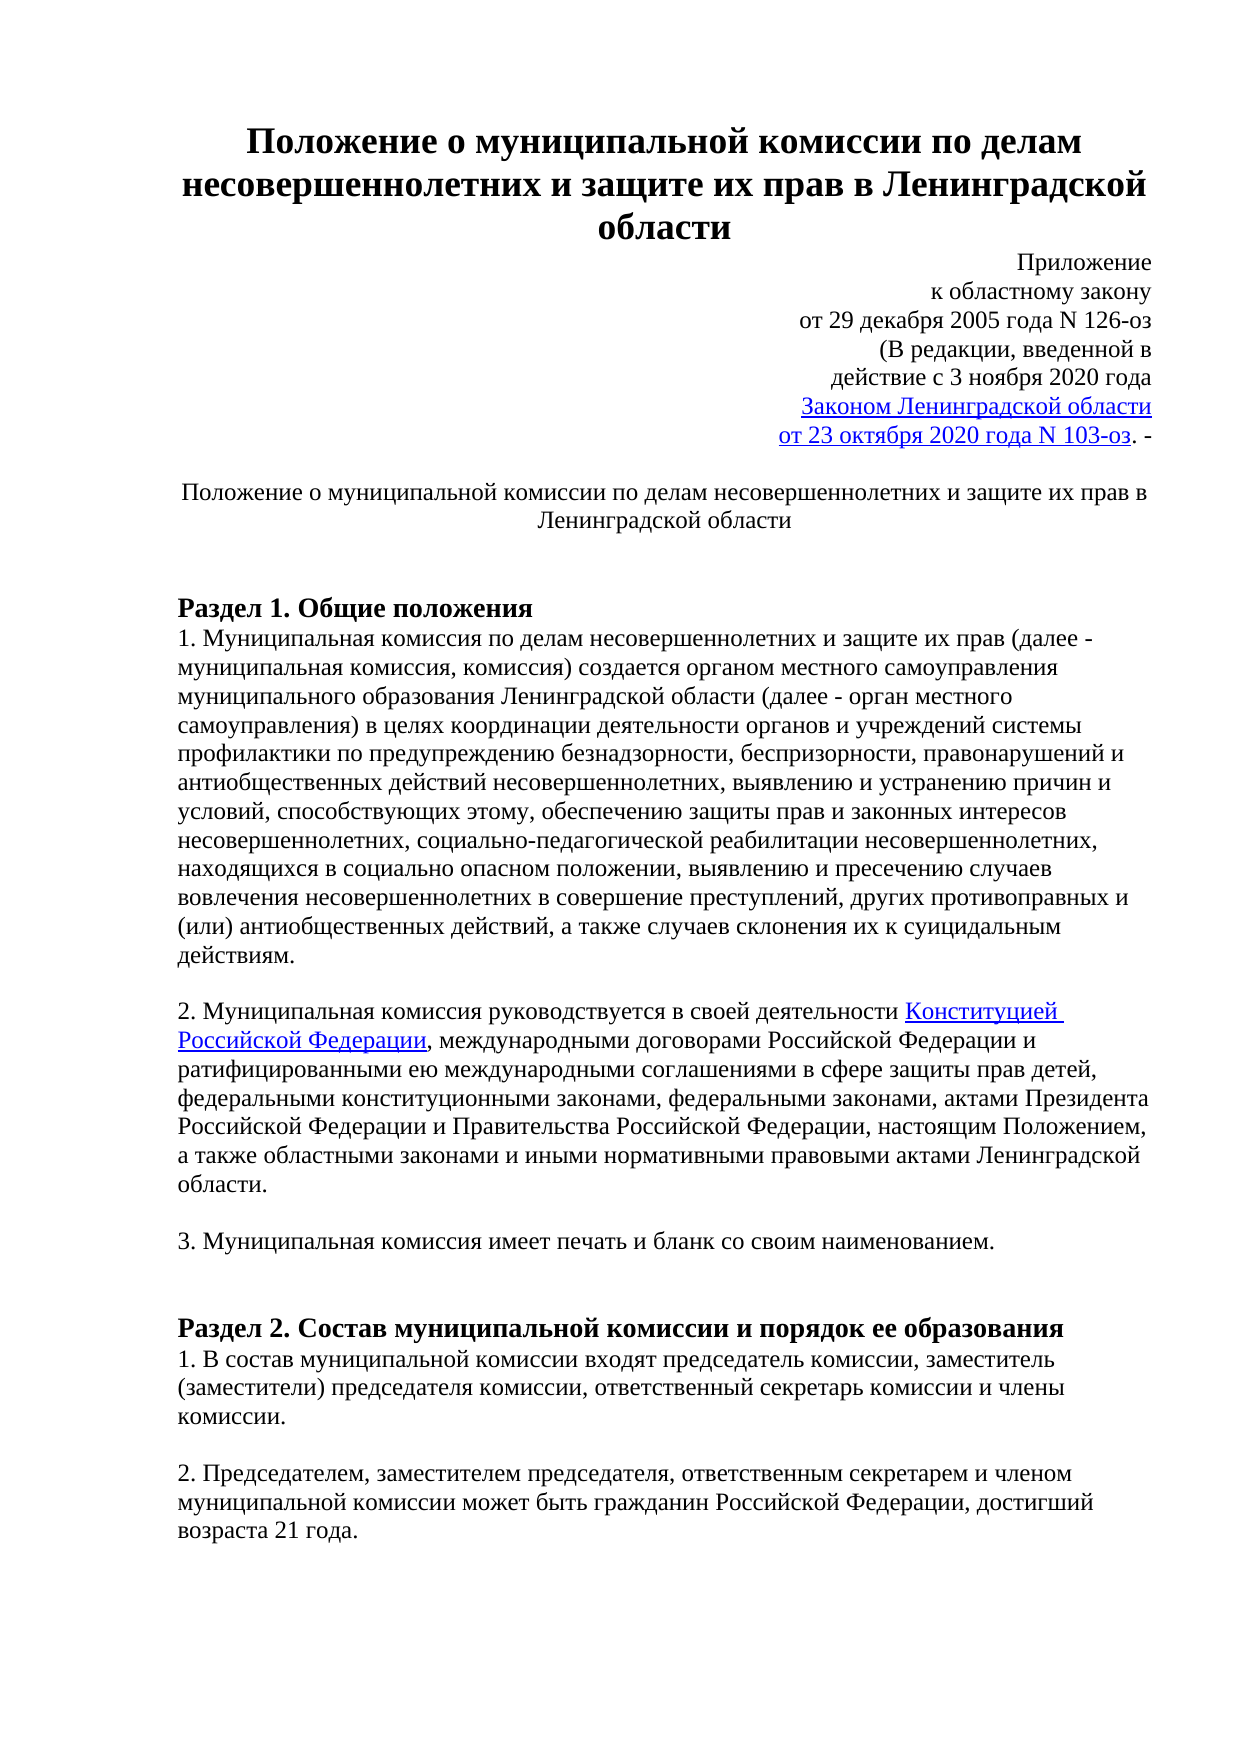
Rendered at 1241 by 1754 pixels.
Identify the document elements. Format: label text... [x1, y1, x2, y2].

text Положение о муниципальной комиссии по делам несовершеннолетних и защите их прав в Ленинградской области [177, 118, 1152, 247]
text Приложение к областному закону от 29 декабря 2005 года N 126-оз (В редакции, введенной в действие с 3 ноября 2020 года Законом Ленинградской области от 23 октября 2020 года N 103-оз. - [177, 247, 1152, 477]
text 2. Муниципальная комиссия руководствуется в своей деятельности Конституцией Российской Федерации, международными договорами Российской Федерации и ратифицированными ею международными соглашениями в сфере защиты прав детей, федеральными конституционными законами, федеральными законами, актами Президента Российской Федерации и Правительства Российской Федерации, настоящим Положением, а также областными законами и иными нормативными правовыми актами Ленинградской области. [177, 996, 1152, 1226]
text Положение о муниципальной комиссии по делам несовершеннолетних и защите их прав в Ленинградской области [177, 477, 1152, 534]
text 3. Муниципальная комиссия имеет печать и бланк со своим наименованием. [177, 1226, 1152, 1311]
text Раздел 1. Общие положения [177, 591, 1152, 623]
text 1. В состав муниципальной комиссии входят председатель комиссии, заместитель (заместители) председателя комиссии, ответственный секретарь комиссии и члены комиссии. [177, 1344, 1152, 1458]
text Раздел 2. Состав муниципальной комиссии и порядок ее образования [177, 1311, 1152, 1344]
text 1. Муниципальная комиссия по делам несовершеннолетних и защите их прав (далее - муниципальная комиссия, комиссия) создается органом местного самоуправления муниципального образования Ленинградской области (далее - орган местного самоуправления) в целях координации деятельности органов и учреждений системы профилактики по предупреждению безнадзорности, беспризорности, правонарушений и антиобщественных действий несовершеннолетних, выявлению и устранению причин и условий, способствующих этому, обеспечению защиты прав и законных интересов несовершеннолетних, социально-педагогической реабилитации несовершеннолетних, находящихся в социально опасном положении, выявлению и пресечению случаев вовлечения несовершеннолетних в совершение преступлений, других противоправных и (или) антиобщественных действий, а также случаев склонения их к суицидальным действиям. [177, 623, 1152, 996]
text 2. Председателем, заместителем председателя, ответственным секретарем и членом муниципальной комиссии может быть гражданин Российской Федерации, достигший возраста 21 года. [177, 1458, 1152, 1572]
